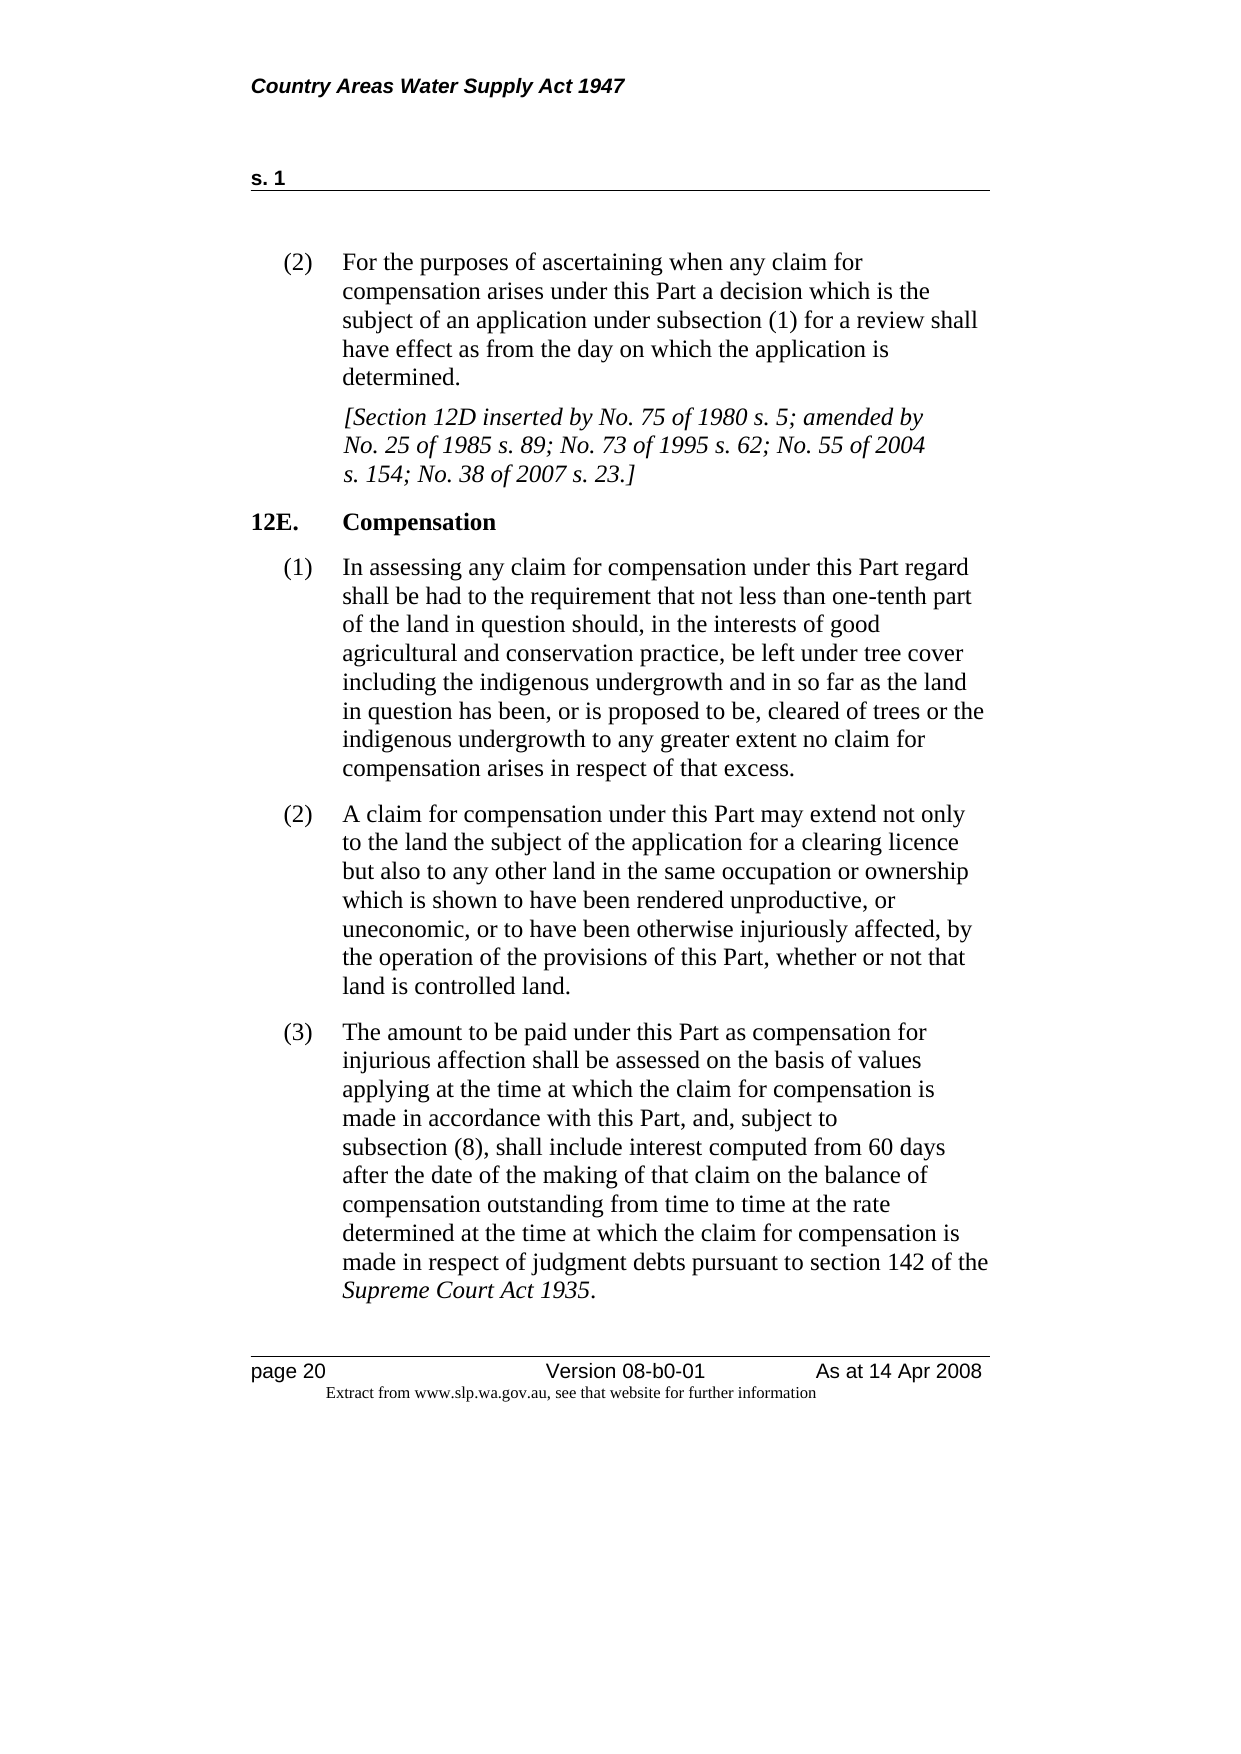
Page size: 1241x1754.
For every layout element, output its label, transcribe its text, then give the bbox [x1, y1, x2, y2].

text [Section 12D inserted by No. 75 of 1980 s. 5; amended by No. 25 of 1985 s. 89; No. 73 of 1995 s. 62; No. 55 of 2004 s. 154; No. 38 of 2007 s. 23.] [251, 402, 990, 488]
subtitle 12E. Compensation [251, 507, 990, 535]
text (3) The amount to be paid under this Part as compensation for injurious affection shall be assessed on the basis of values applying at the time at which the claim for compensation is made in accordance with this Part, and, subject to subsection (8), shall include interest computed from 60 days after the date of the making of that claim on the balance of compensation outstanding from time to time at the rate determined at the time at which the claim for compensation is made in respect of judgment debts pursuant to section 142 of the Supreme Court Act 1935. [251, 1017, 990, 1304]
text (2) For the purposes of ascertaining when any claim for compensation arises under this Part a decision which is the subject of an application under subsection (1) for a review shall have effect as from the day on which the application is determined. [251, 247, 990, 391]
text (2) A claim for compensation under this Part may extend not only to the land the subject of the application for a clearing licence but also to any other land in the same occupation or ownership which is shown to have been rendered unproductive, or uneconomic, or to have been otherwise injuriously affected, by the operation of the provisions of this Part, whether or not that land is controlled land. [251, 799, 990, 1000]
text (1) In assessing any claim for compensation under this Part regard shall be had to the requirement that not less than one-tenth part of the land in question should, in the interests of good agricultural and conservation practice, be left under tree cover including the indigenous undergrowth and in so far as the land in question has been, or is proposed to be, cleared of trees or the indigenous undergrowth to any greater extent no claim for compensation arises in respect of that excess. [251, 552, 990, 782]
